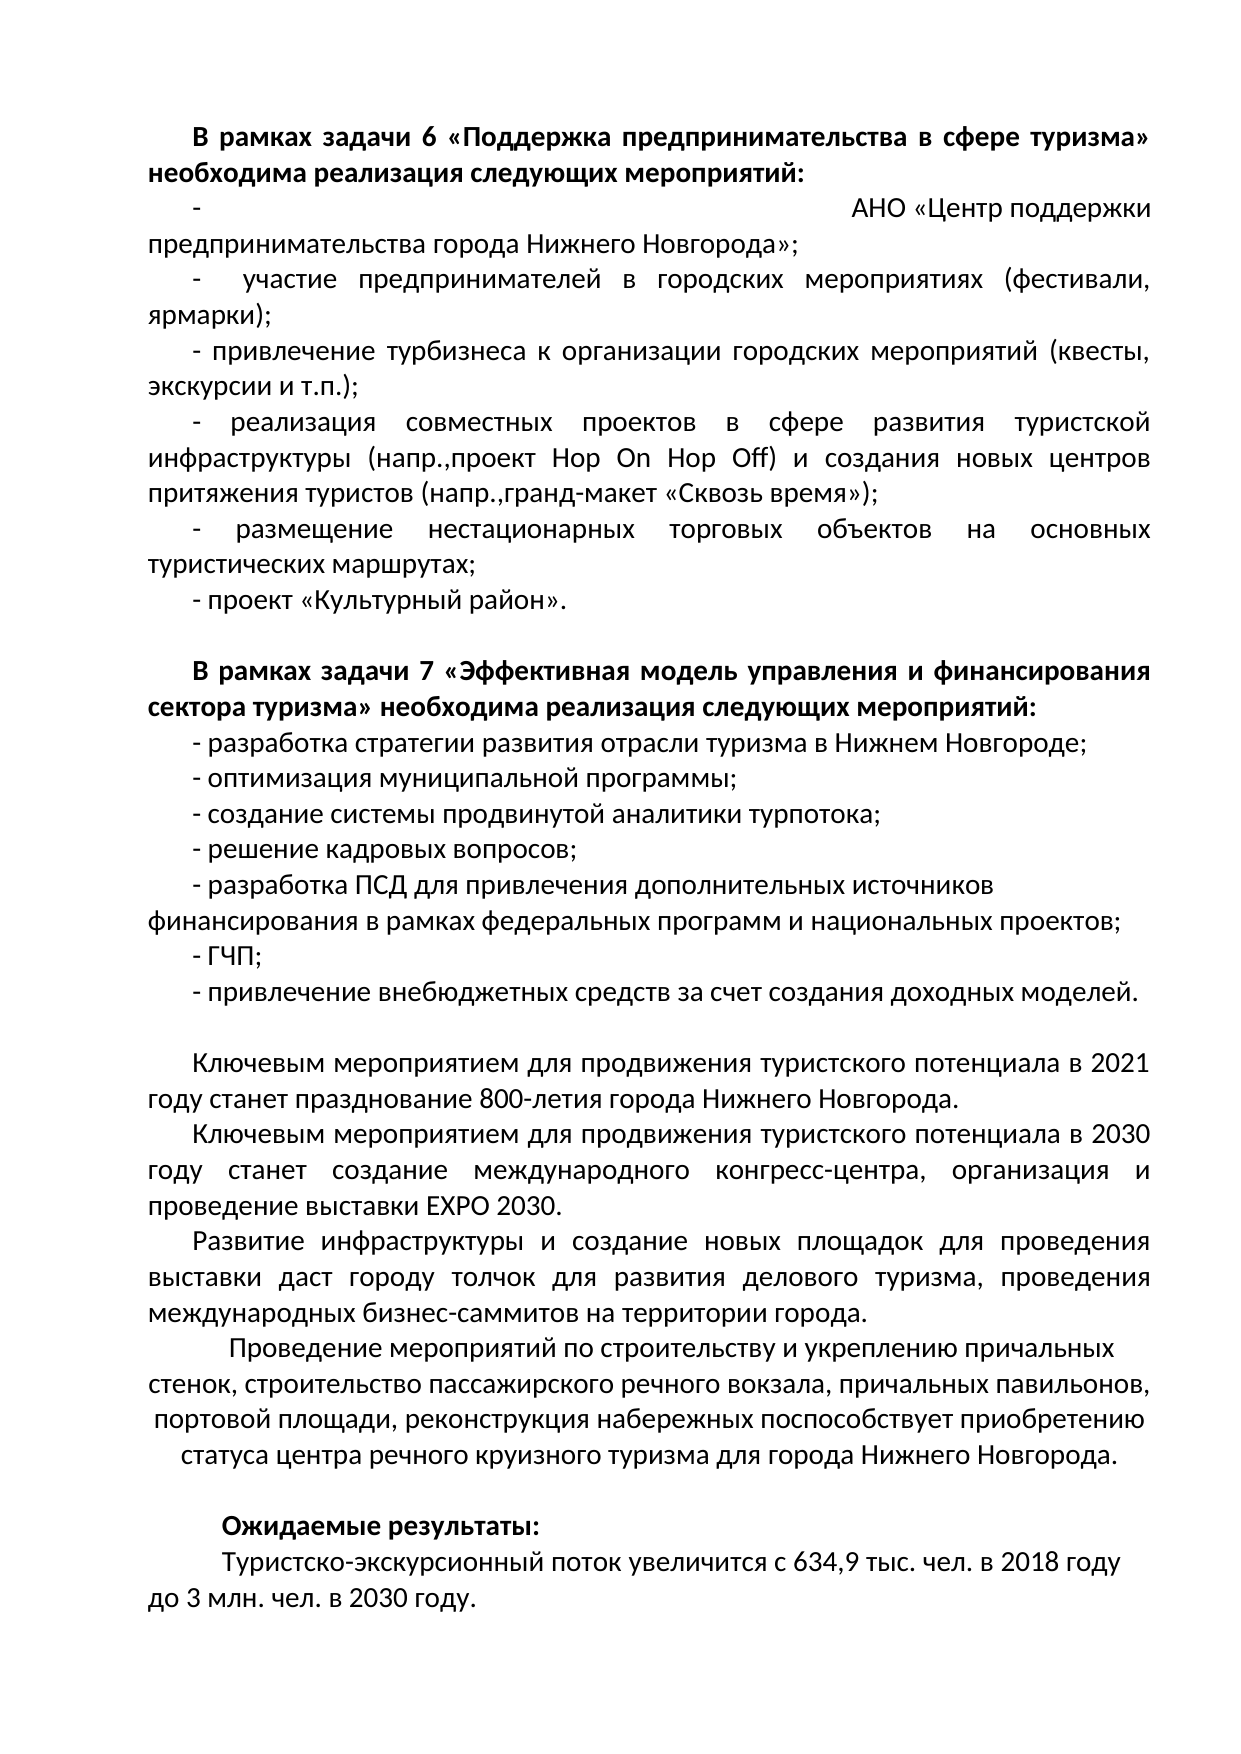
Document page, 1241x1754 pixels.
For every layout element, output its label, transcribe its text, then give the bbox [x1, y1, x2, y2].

text - решение кадровых вопросов; [148, 831, 1152, 866]
text Проведение мероприятий по строительству и укреплению причальных стенок, строительство пассажирского речного вокзала, причальных павильонов, портовой площади, реконструкция набережных поспособствует приобретению статуса центра речного круизного туризма для города Нижнего Новгорода. [148, 1329, 1152, 1472]
text - разработка ПСД для привлечения дополнительных источников финансирования в рамках федеральных программ и национальных проектов; [148, 866, 1152, 937]
text В рамках задачи 7 «Эффективная модель управления и финансирования сектора туризма» необходима реализация следующих мероприятий: [148, 652, 1152, 724]
text - участие предпринимателей в городских мероприятиях (фестивали, ярмарки); [148, 261, 1152, 332]
text - разработка стратегии развития отрасли туризма в Нижнем Новгороде; [148, 724, 1152, 759]
text Ожидаемые результаты: [148, 1507, 1152, 1543]
text - реализация совместных проектов в сфере развития туристской инфраструктуры (напр.,проект Hop On Hop Off) и создания новых центров притяжения туристов (напр.,гранд-макет «Сквозь время»); [148, 403, 1152, 510]
text - привлечение турбизнеса к организации городских мероприятий (квесты, экскурсии и т.п.); [148, 332, 1152, 403]
text - создание системы продвинутой аналитики турпотока; [148, 795, 1152, 831]
text Ключевым мероприятием для продвижения туристского потенциала в 2030 году станет создание международного конгресс-центра, организация и проведение выставки EXPO 2030. [148, 1116, 1152, 1222]
text - привлечение внебюджетных средств за счет создания доходных моделей. [148, 973, 1152, 1009]
text - АНО «Центр поддержки предпринимательства города Нижнего Новгорода»; [148, 189, 1152, 261]
text - ГЧП; [148, 937, 1152, 973]
text - оптимизация муниципальной программы; [148, 759, 1152, 795]
text - размещение нестационарных торговых объектов на основных туристических маршрутах; [148, 510, 1152, 581]
text Туристско-экскурсионный поток увеличится с 634,9 тыс. чел. в 2018 году до 3 млн. чел. в 2030 году. [148, 1543, 1152, 1614]
text Развитие инфраструктуры и создание новых площадок для проведения выставки даст городу толчок для развития делового туризма, проведения международных бизнес-саммитов на территории города. [148, 1222, 1152, 1329]
text - проект «Культурный район». [148, 581, 1152, 617]
text Ключевым мероприятием для продвижения туристского потенциала в 2021 году станет празднование 800-летия города Нижнего Новгорода. [148, 1044, 1151, 1116]
text В рамках задачи 6 «Поддержка предпринимательства в сфере туризма» необходима реализация следующих мероприятий: [148, 118, 1152, 189]
